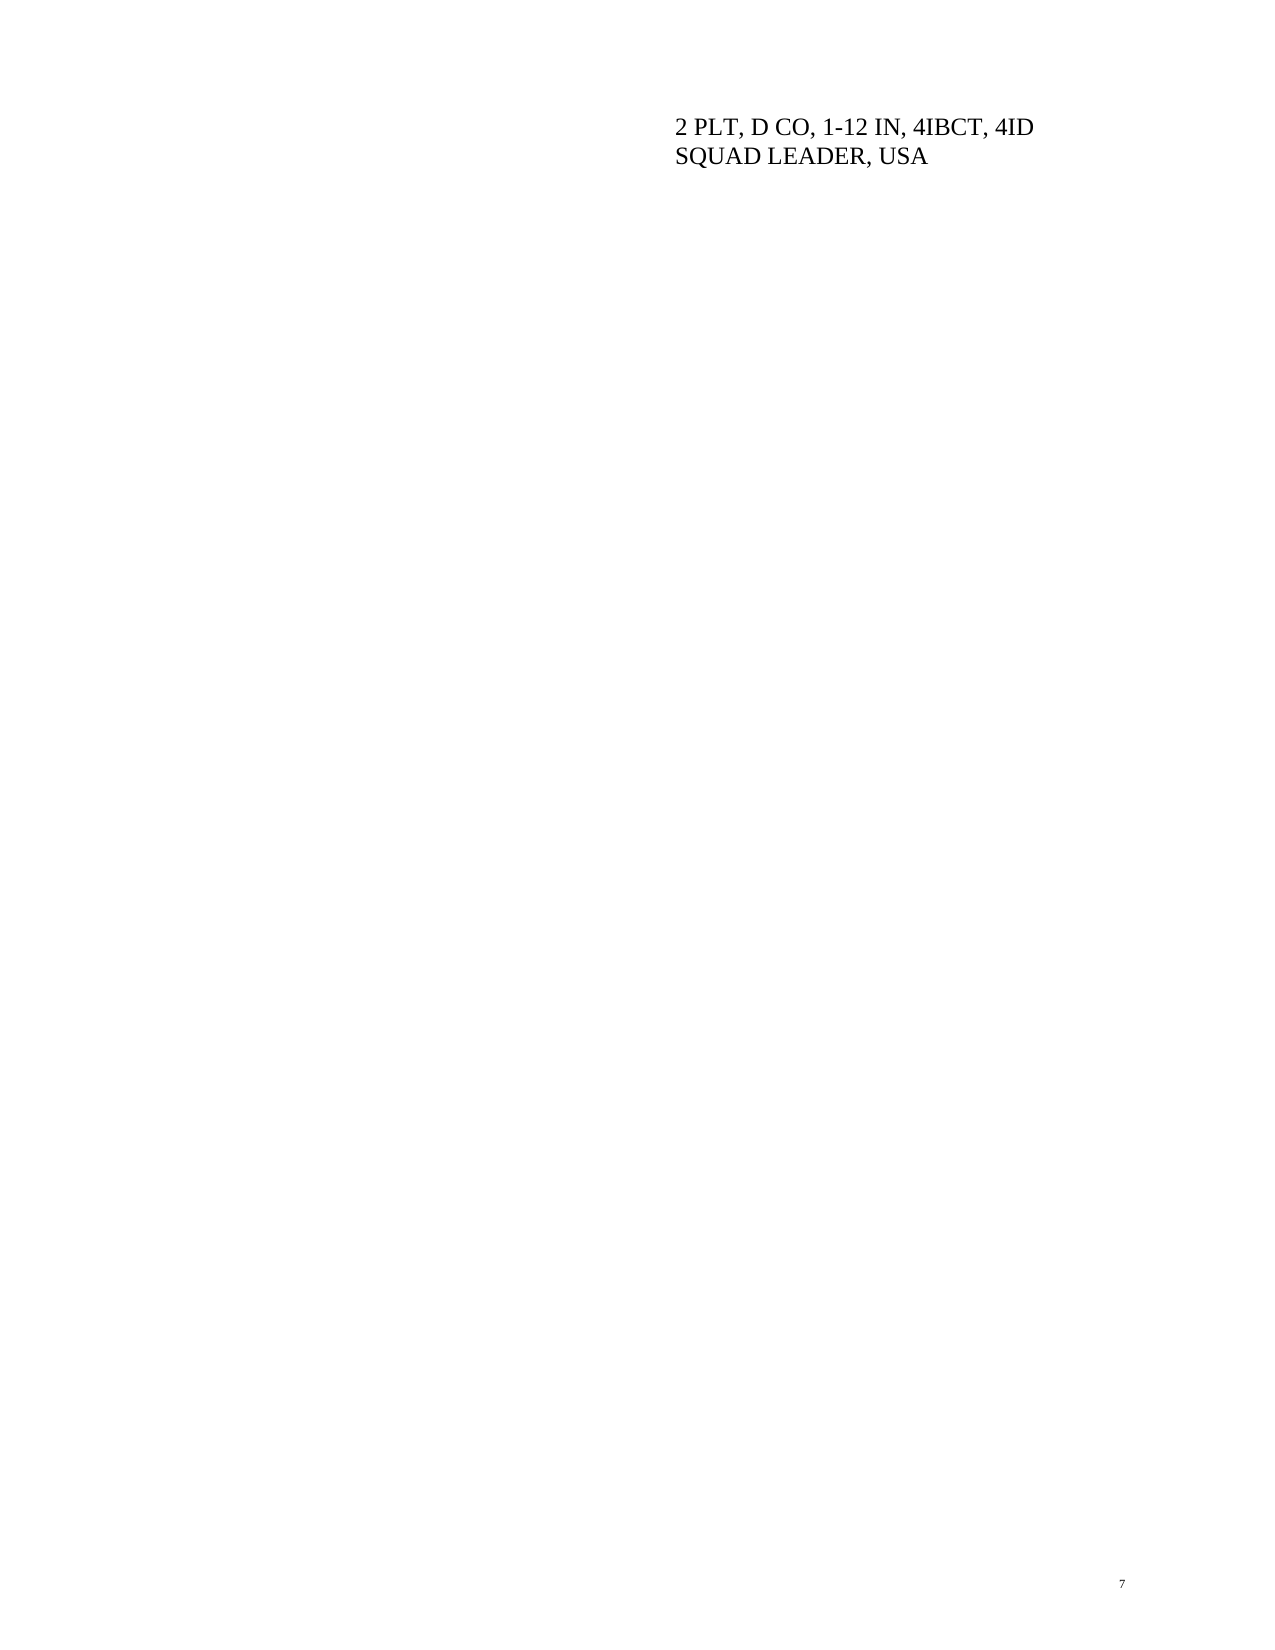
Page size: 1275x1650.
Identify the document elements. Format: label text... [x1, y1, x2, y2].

text 2 PLT, D CO, 1-12 IN, 4IBCT, 4ID SQUAD LEADER, USA [150, 112, 1125, 170]
